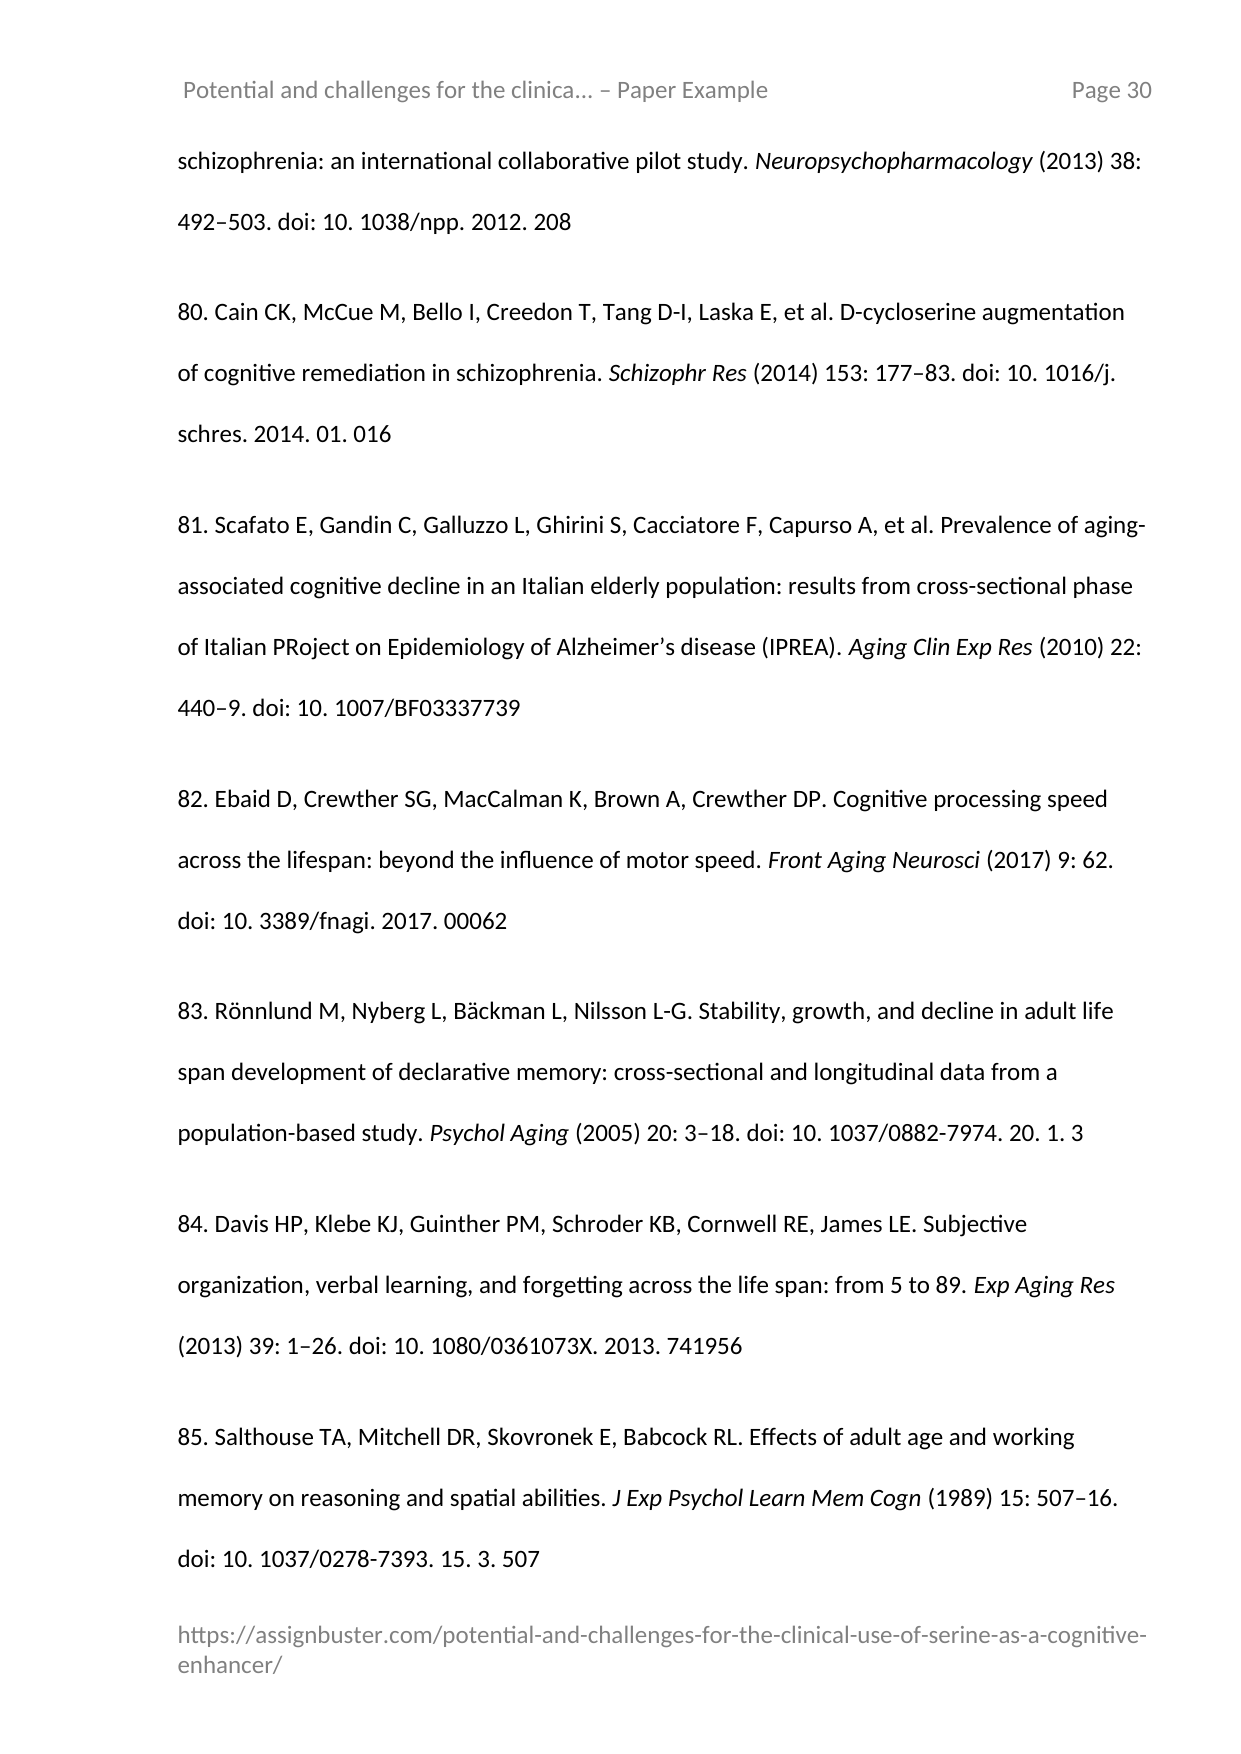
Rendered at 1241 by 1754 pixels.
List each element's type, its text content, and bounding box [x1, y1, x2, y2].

text 82. Ebaid D, Crewther SG, MacCalman K, Brown A, Crewther DP. Cognitive processing speed across the lifespan: beyond the influence of motor speed. Front Aging Neurosci (2017) 9: 62. doi: 10. 3389/fnagi. 2017. 00062 [177, 783, 1152, 935]
text 83. Rönnlund M, Nyberg L, Bäckman L, Nilsson L-G. Stability, growth, and decline in adult life span development of declarative memory: cross-sectional and longitudinal data from a population-based study. Psychol Aging (2005) 20: 3–18. doi: 10. 1037/0882-7974. 20. 1. 3 [177, 995, 1152, 1148]
text 84. Davis HP, Klebe KJ, Guinther PM, Schroder KB, Cornwell RE, James LE. Subjective organization, verbal learning, and forgetting across the life span: from 5 to 89. Exp Aging Res (2013) 39: 1–26. doi: 10. 1080/0361073X. 2013. 741956 [177, 1208, 1152, 1361]
text 81. Scafato E, Gandin C, Galluzzo L, Ghirini S, Cacciatore F, Capurso A, et al. Prevalence of aging-associated cognitive decline in an Italian elderly population: results from cross-sectional phase of Italian PRoject on Epidemiology of Alzheimer’s disease (IPREA). Aging Clin Exp Res (2010) 22: 440–9. doi: 10. 1007/BF03337739 [177, 509, 1152, 723]
text 85. Salthouse TA, Mitchell DR, Skovronek E, Babcock RL. Effects of adult age and working memory on reasoning and spatial abilities. J Exp Psychol Learn Mem Cogn (1989) 15: 507–16. doi: 10. 1037/0278-7393. 15. 3. 507 [177, 1421, 1152, 1573]
text 80. Cain CK, McCue M, Bello I, Creedon T, Tang D-I, Laska E, et al. D-cycloserine augmentation of cognitive remediation in schizophrenia. Schizophr Res (2014) 153: 177–83. doi: 10. 1016/j. schres. 2014. 01. 016 [177, 297, 1152, 449]
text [177, 145, 1152, 237]
